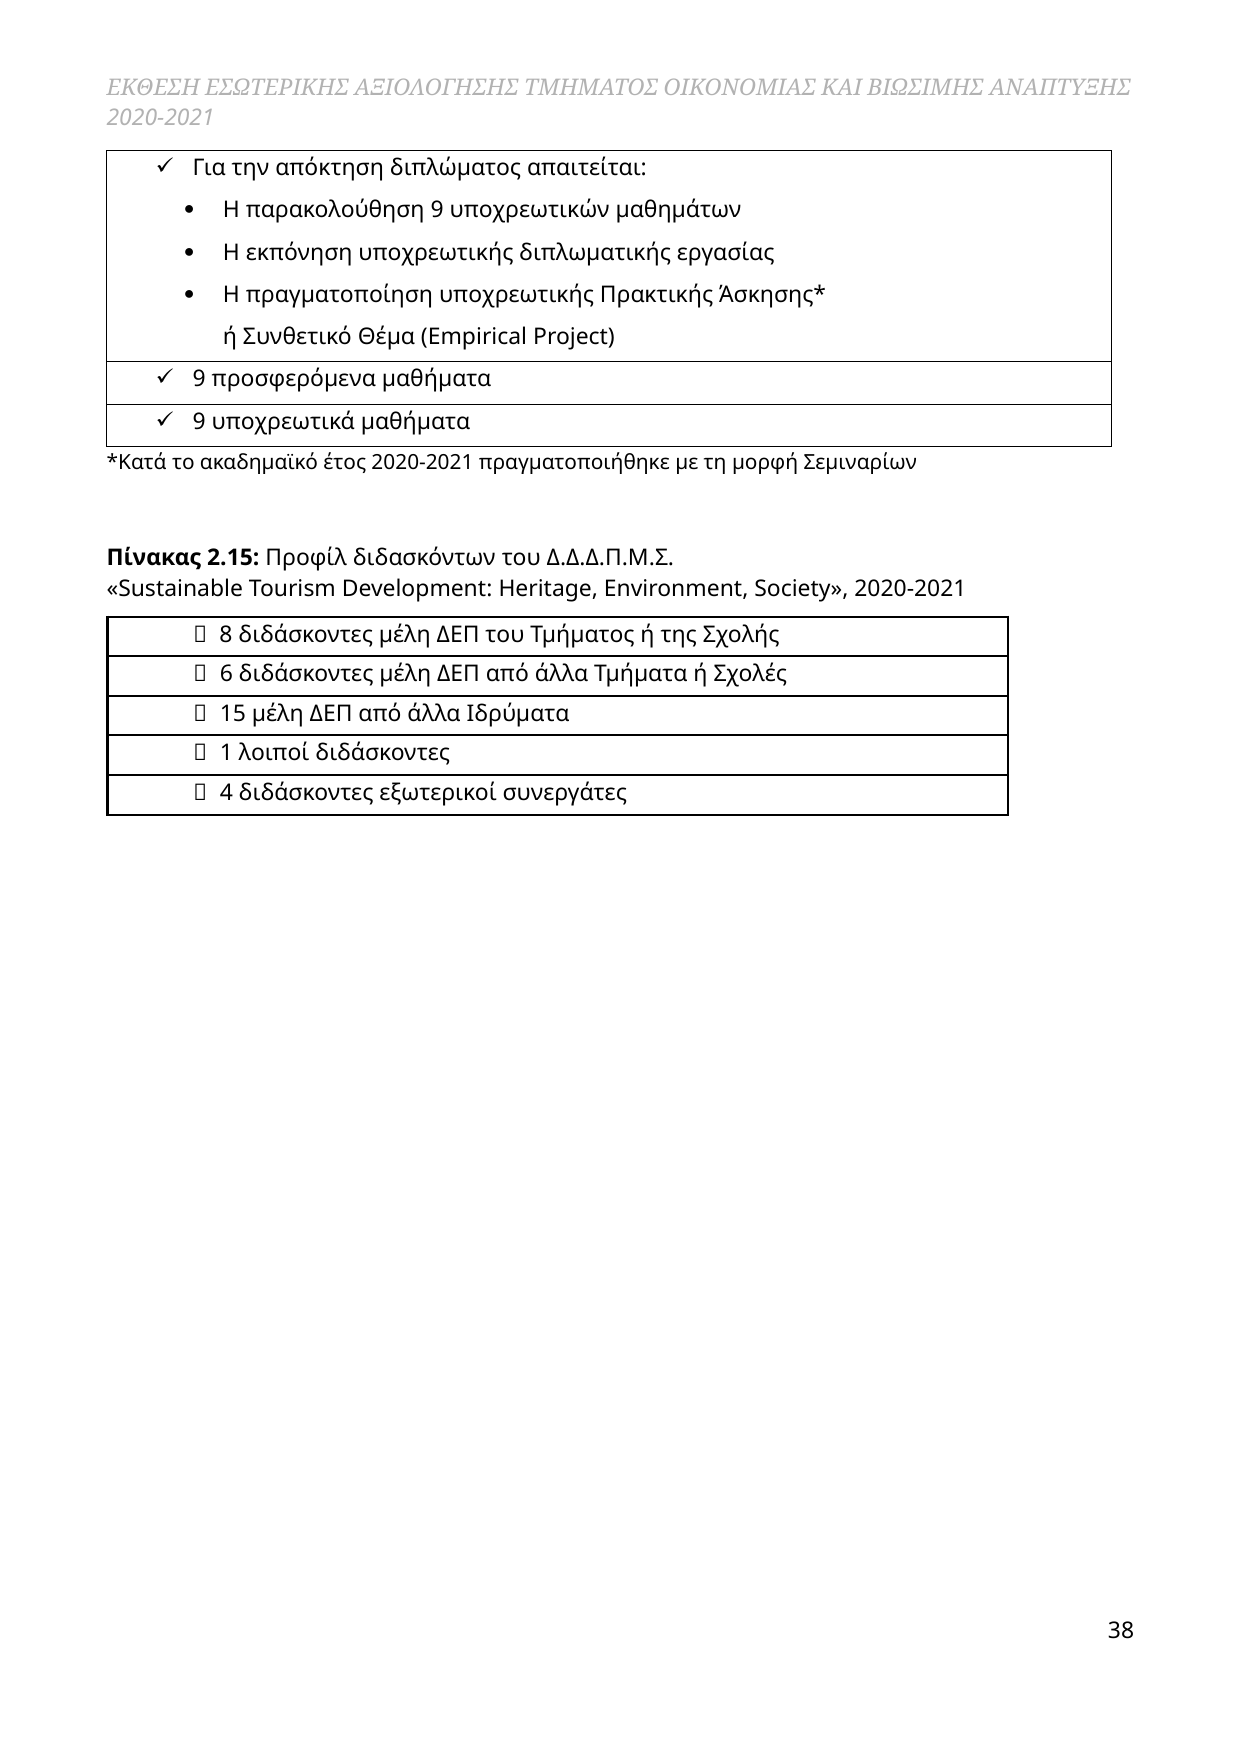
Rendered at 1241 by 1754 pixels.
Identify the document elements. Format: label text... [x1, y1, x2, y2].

table_cell  1 λοιποί διδάσκοντες [109, 736, 1007, 774]
text *Κατά το ακαδημαϊκό έτος 2020-2021 πραγματοποιήθηκε με τη μορφή Σεμιναρίων [106, 447, 1134, 475]
table_header  8 διδάσκοντες μέλη ΔΕΠ του Τμήματος ή της Σχολής [109, 618, 1007, 655]
table_cell  6 διδάσκοντες μέλη ΔΕΠ από άλλα Τμήματα ή Σχολές [109, 657, 1007, 695]
table_header Για την απόκτηση διπλώματος απαιτείται: Η παρακολούθηση 9 υποχρεωτικών μαθημάτων Η εκπόνηση υποχρεωτικής διπλωματικής εργασίας Η πραγματοποίηση υποχρεωτικής Πρακτικής Άσκησης* ή Συνθετικό Θέμα (Empirical Project) [107, 151, 1111, 361]
table_cell  4 διδάσκοντες εξωτερικοί συνεργάτες [109, 776, 1007, 813]
table_cell  15 μέλη ΔΕΠ από άλλα Ιδρύματα [109, 697, 1007, 734]
table_cell 9 προσφερόμενα μαθήματα [107, 362, 1111, 403]
text Πίνακας 2.15: Προφίλ διδασκόντων του Δ.Δ.Δ.Π.Μ.Σ. «Sustainable Tourism Development: Heritage, Environment, Society», 2020-2021 [106, 541, 1134, 603]
table_cell 9 υποχρεωτικά μαθήματα [107, 405, 1111, 446]
